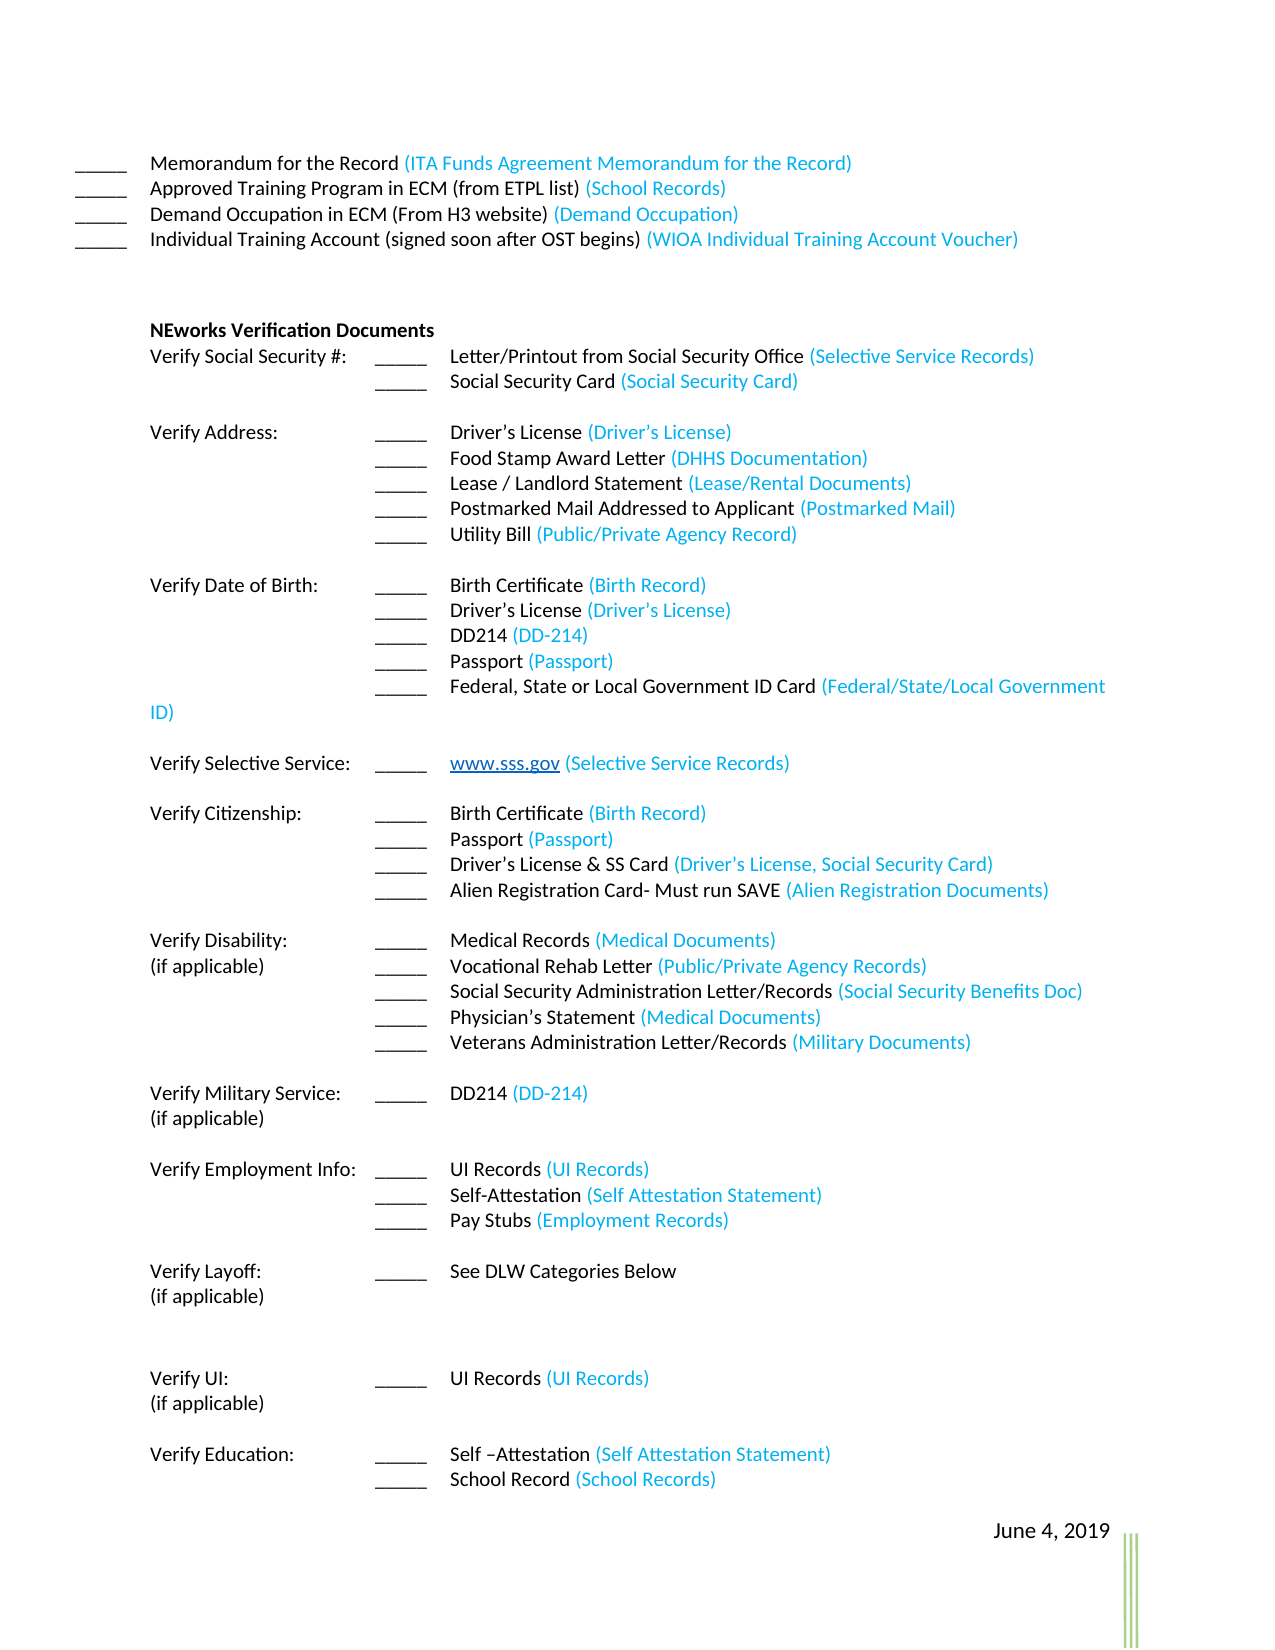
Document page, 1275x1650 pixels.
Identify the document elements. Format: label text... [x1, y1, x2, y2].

text NEworks Verification Documents [150, 318, 600, 343]
text Verify Education: _____ Self –Attestation (Self Attestation Statement) [150, 1441, 1125, 1467]
text _____ Social Security Administration Letter/Records (Social Security Benefits Doc) [150, 978, 1125, 1004]
text _____ Social Security Card (Social Security Card) [150, 368, 1125, 394]
text Verify Address: _____ Driver’s License (Driver’s License) [150, 419, 1125, 445]
text (if applicable) _____ Vocational Rehab Letter (Public/Private Agency Records) [150, 953, 1125, 978]
text (if applicable) [150, 1283, 1125, 1309]
text _____ Veterans Administration Letter/Records (Military Documents) [150, 1029, 1125, 1055]
text Verify Employment Info: _____ UI Records (UI Records) [150, 1156, 1125, 1182]
text _____ Memorandum for the Record (ITA Funds Agreement Memorandum for the Record) [75, 150, 1125, 175]
text Verify Social Security #: _____ Letter/Printout from Social Security Office (Selective Service Records) [150, 343, 1125, 368]
text _____ Federal, State or Local Government ID Card (Federal/State/Local Government ID) [150, 673, 1125, 724]
text _____ Demand Occupation in ECM (From H3 website) (Demand Occupation) [75, 201, 1125, 226]
text _____ Food Stamp Award Letter (DHHS Documentation) [150, 445, 1125, 470]
text _____ School Record (School Records) [150, 1467, 1125, 1492]
text Verify Selective Service: _____ www.sss.gov (Selective Service Records) [150, 750, 1125, 775]
text _____ Individual Training Account (signed soon after OST begins) (WIOA Individual Training Account Voucher) [75, 226, 1125, 252]
text (if applicable) [150, 1106, 1125, 1131]
text _____ Self-Attestation (Self Attestation Statement) [150, 1182, 1125, 1207]
text _____ Lease / Landlord Statement (Lease/Rental Documents) [150, 470, 1125, 496]
text _____ Alien Registration Card- Must run SAVE (Alien Registration Documents) [150, 877, 1125, 902]
text Verify Layoff: _____ See DLW Categories Below [150, 1258, 1125, 1283]
text _____ Utility Bill (Public/Private Agency Record) [300, 521, 1125, 546]
text Verify Military Service: _____ DD214 (DD-214) [150, 1080, 1125, 1106]
text _____ DD214 (DD-214) [150, 623, 1125, 648]
text _____ Driver’s License (Driver’s License) [150, 597, 1125, 623]
text _____ Passport (Passport) [150, 648, 1125, 673]
text Verify Citizenship: _____ Birth Certificate (Birth Record) [150, 801, 1125, 826]
text _____ Physician’s Statement (Medical Documents) [150, 1004, 1125, 1029]
text _____ Postmarked Mail Addressed to Applicant (Postmarked Mail) [300, 496, 1125, 521]
text Verify Disability: _____ Medical Records (Medical Documents) [150, 928, 1125, 953]
text _____ Pay Stubs (Employment Records) [150, 1207, 1125, 1233]
text _____ Approved Training Program in ECM (from ETPL list) (School Records) [75, 175, 1125, 201]
text _____ Passport (Passport) [150, 826, 1125, 851]
text (if applicable) [150, 1390, 1125, 1416]
text Verify Date of Birth: _____ Birth Certificate (Birth Record) [150, 572, 1125, 597]
text _____ Driver’s License & SS Card (Driver’s License, Social Security Card) [150, 851, 1125, 877]
text Verify UI: _____ UI Records (UI Records) [150, 1365, 1125, 1390]
